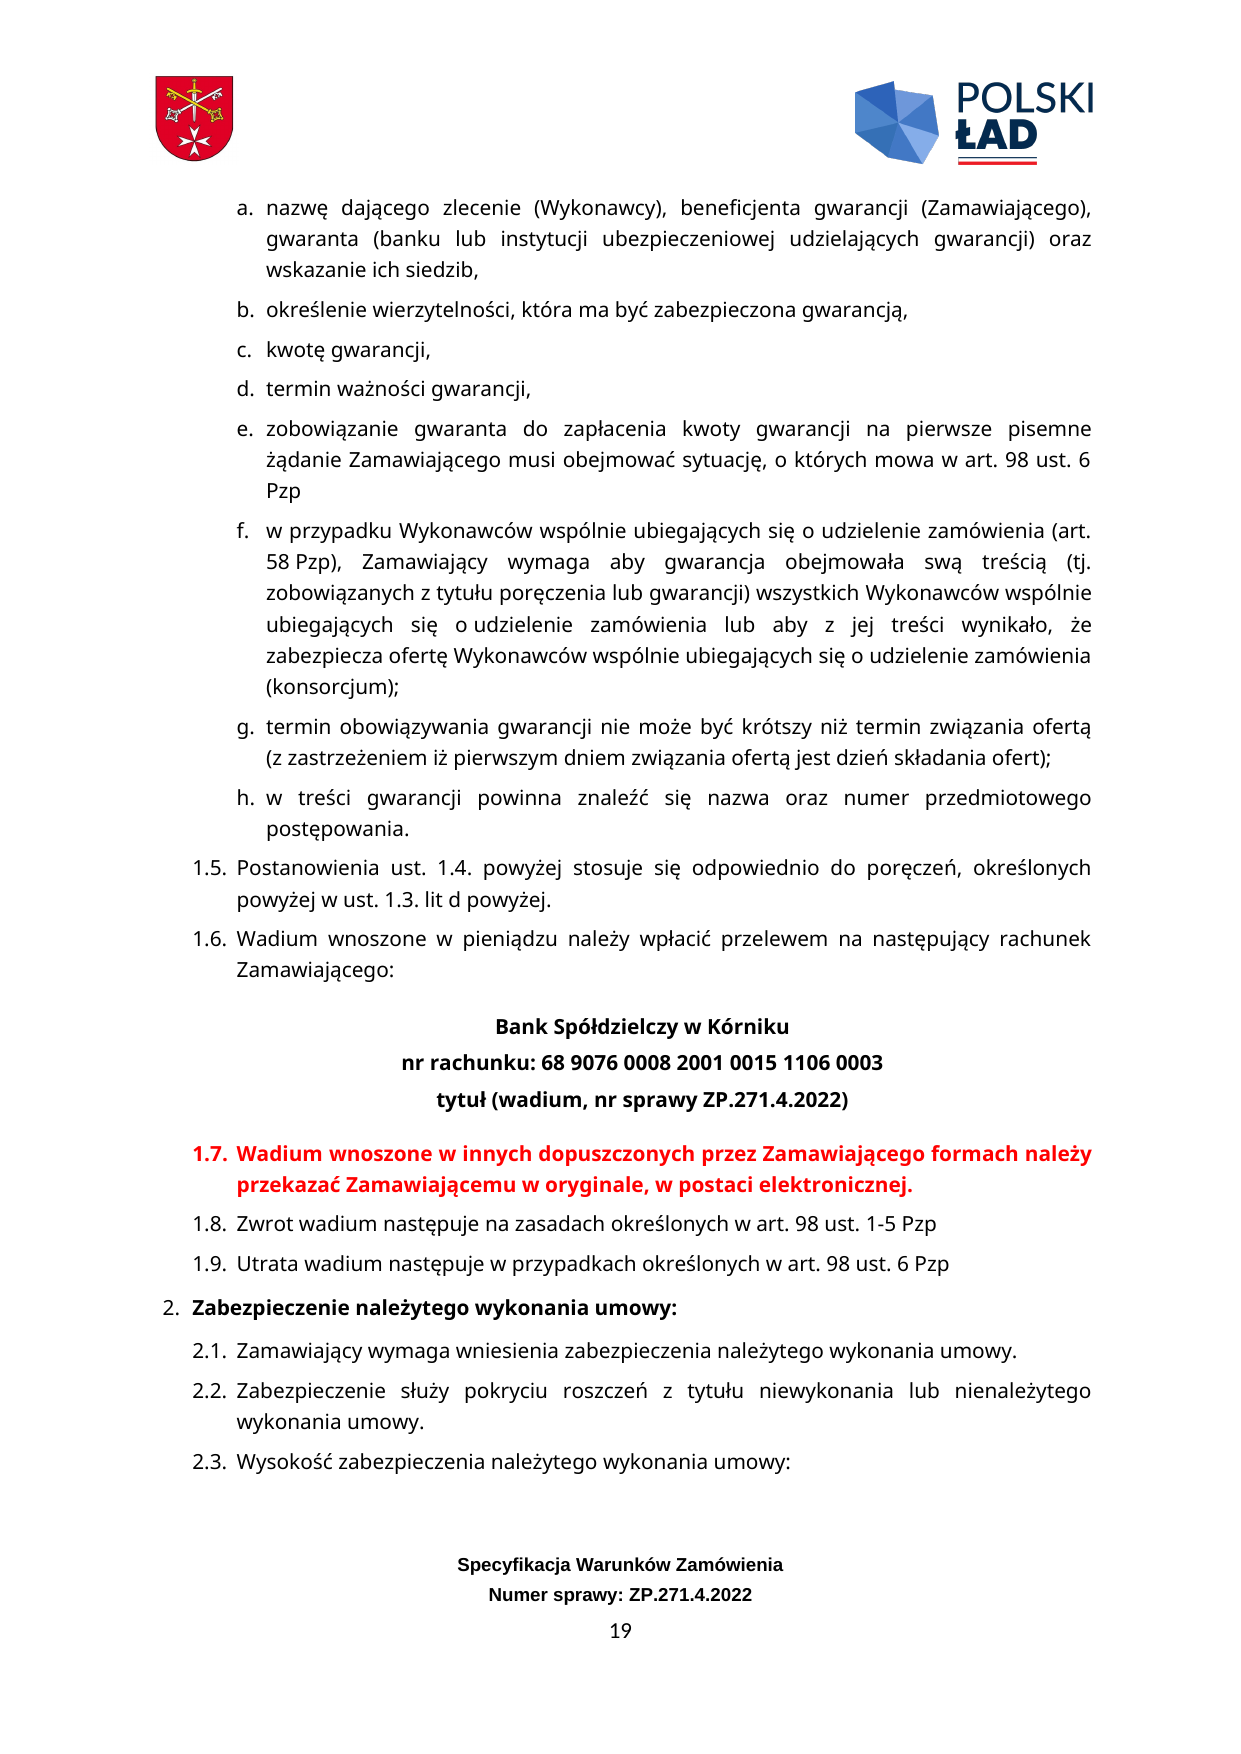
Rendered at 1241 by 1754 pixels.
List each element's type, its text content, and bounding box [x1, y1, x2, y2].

text tytuł (wadium, nr sprawy ZP.271.4.2022) [192, 1085, 1092, 1114]
list w treści gwarancji powinna znaleźć się nazwa oraz numer przedmiotowego postępowania. [236, 783, 1092, 842]
text nr rachunku: 68 9076 0008 2001 0015 1106 0003 [192, 1048, 1092, 1077]
list termin ważności gwarancji, [236, 374, 1092, 403]
list Wadium wnoszone w innych dopuszczonych przez Zamawiającego formach należy przekazać Zamawiającemu w oryginale, w postaci elektronicznej. [192, 1139, 1092, 1198]
list termin obowiązywania gwarancji nie może być krótszy niż termin związania ofertą (z zastrzeżeniem iż pierwszym dniem związania ofertą jest dzień składania ofert); [236, 712, 1092, 771]
list Zabezpieczenie należytego wykonania umowy: [162, 1293, 1092, 1321]
picture [855, 81, 1093, 165]
list określenie wierzytelności, która ma być zabezpieczona gwarancją, [236, 295, 1092, 323]
list kwotę gwarancji, [236, 335, 1092, 363]
text Bank Spółdzielczy w Kórniku [192, 1012, 1092, 1040]
list Wysokość zabezpieczenia należytego wykonania umowy: [192, 1447, 1092, 1476]
list Zabezpieczenie służy pokryciu roszczeń z tytułu niewykonania lub nienależytego wykonania umowy. [192, 1376, 1092, 1436]
list Utrata wadium następuje w przypadkach określonych w art. 98 ust. 6 Pzp [192, 1249, 1092, 1278]
list Wadium wnoszone w pieniądzu należy wpłacić przelewem na następujący rachunek Zamawiającego: [192, 924, 1092, 984]
list nazwę dającego zlecenie (Wykonawcy), beneficjenta gwarancji (Zamawiającego), gwaranta (banku lub instytucji ubezpieczeniowej udzielających gwarancji) oraz wskazanie ich siedzib, [236, 193, 1092, 284]
list Zwrot wadium następuje na zasadach określonych w art. 98 ust. 1-5 Pzp [192, 1209, 1092, 1238]
list w przypadku Wykonawców wspólnie ubiegających się o udzielenie zamówienia (art. 58 Pzp), Zamawiający wymaga aby gwarancja obejmowała swą treścią (tj. zobowiązanych z tytułu poręczenia lub gwarancji) wszystkich Wykonawców wspólnie ubiegających się o udzielenie zamówienia lub aby z jej treści wynikało, że zabezpiecza ofertę Wykonawców wspólnie ubiegających się o udzielenie zamówienia (konsorcjum); [236, 516, 1092, 701]
list Zamawiający wymaga wniesienia zabezpieczenia należytego wykonania umowy. [192, 1337, 1092, 1365]
picture [148, 73, 240, 165]
list zobowiązanie gwaranta do zapłacenia kwoty gwarancji na pierwsze pisemne żądanie Zamawiającego musi obejmować sytuację, o których mowa w art. 98 ust. 6 Pzp [236, 414, 1092, 505]
list Postanowienia ust. 1.4. powyżej stosuje się odpowiednio do poręczeń, określonych powyżej w ust. 1.3. lit d powyżej. [192, 853, 1092, 913]
